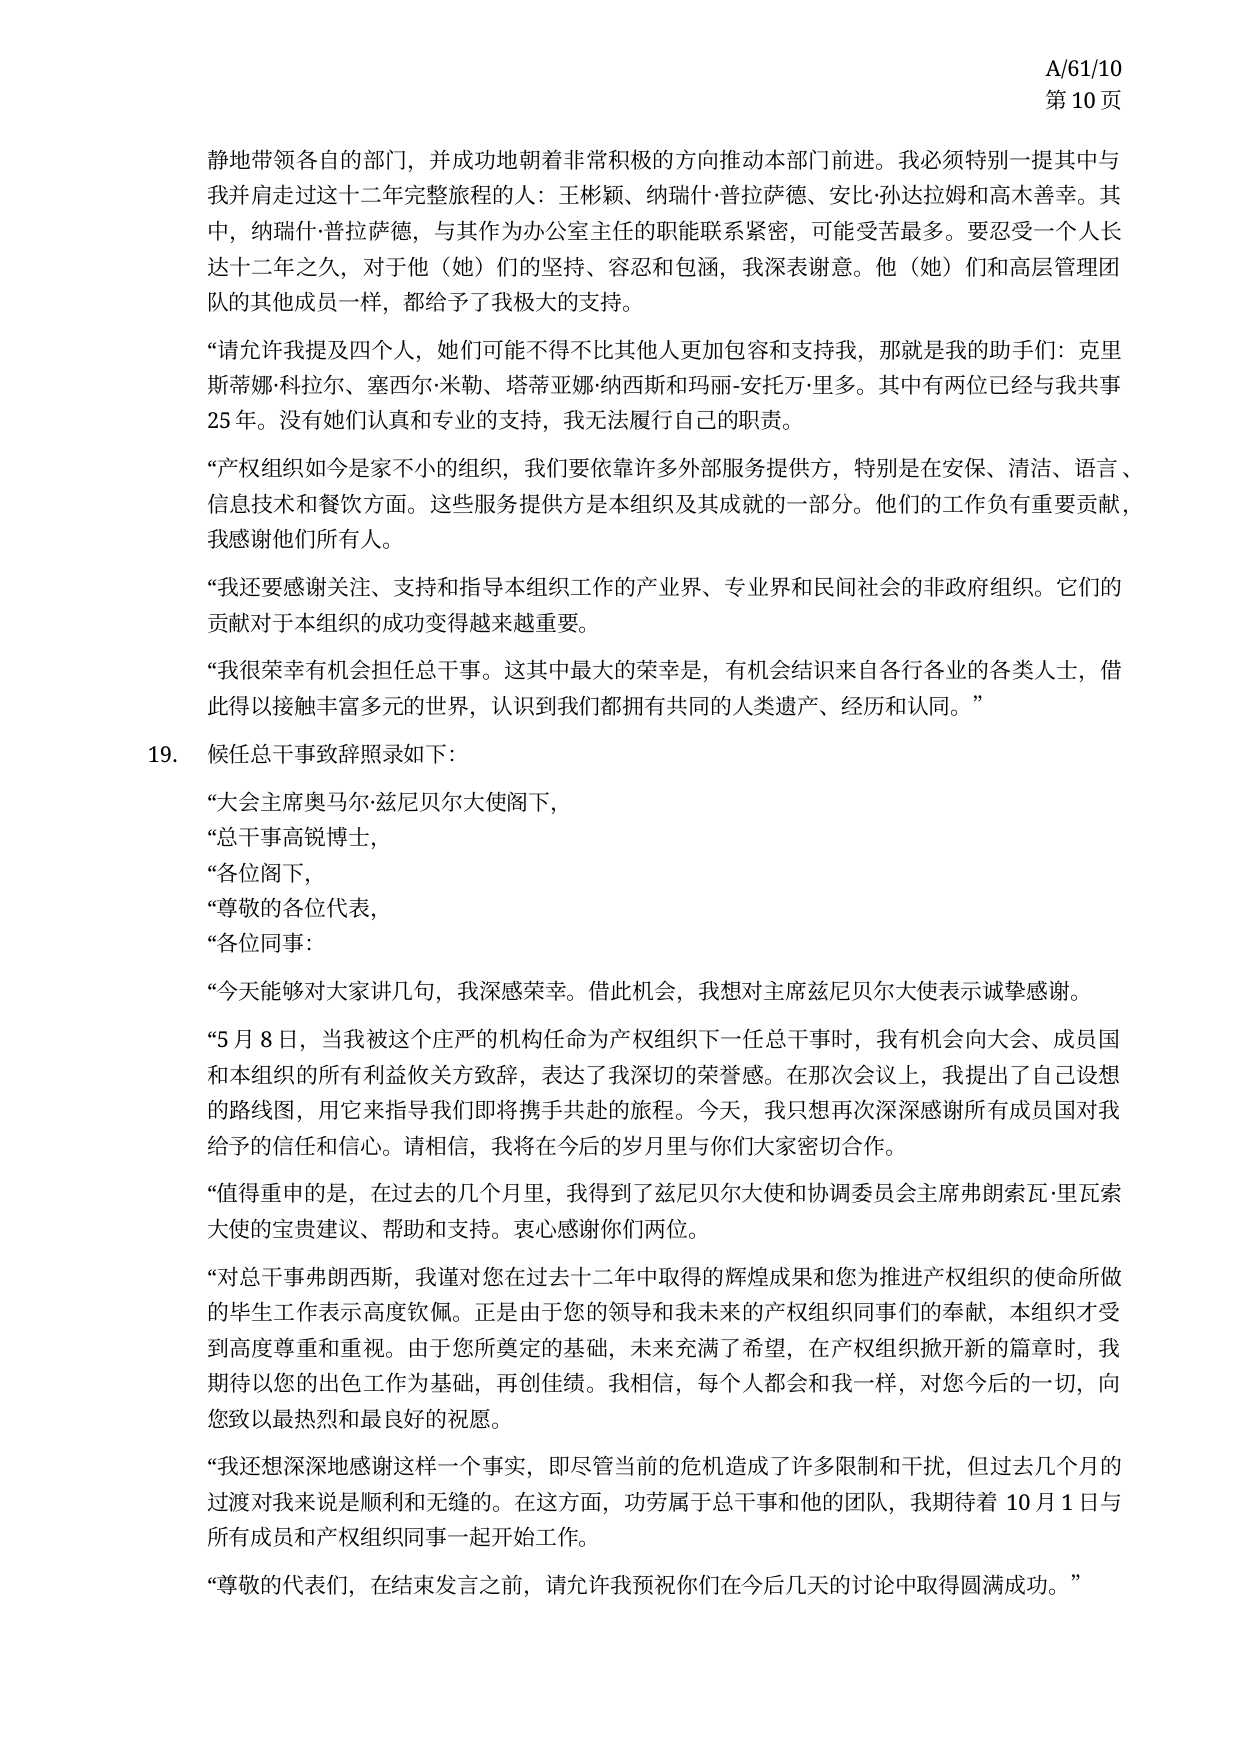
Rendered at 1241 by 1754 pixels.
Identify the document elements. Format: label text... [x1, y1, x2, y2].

list “我还要感谢关注、支持和指导本组织工作的产业界、专业界和民间社会的非政府组织。它们的贡献对于本组织的成功变得越来越重要。 [207, 567, 1122, 637]
list “我很荣幸有机会担任总干事。这其中最大的荣幸是，有机会结识来自各行各业的各类人士，借此得以接触丰富多元的世界，认识到我们都拥有共同的人类遗产、经历和认同。” [207, 650, 1122, 721]
list “值得重申的是，在过去的几个月里，我得到了兹尼贝尔大使和协调委员会主席弗朗索瓦·里瓦索大使的宝贵建议、帮助和支持。衷心感谢你们两位。 [207, 1173, 1122, 1244]
list “今天能够对大家讲几句，我深感荣幸。借此机会，我想对主席兹尼贝尔大使表示诚挚感谢。 [207, 971, 1122, 1006]
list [207, 139, 1122, 317]
list 候任总干事致辞照录如下： [148, 733, 1122, 769]
list “我还想深深地感谢这样一个事实，即尽管当前的危机造成了许多限制和干扰，但过去几个月的过渡对我来说是顺利和无缝的。在这方面，功劳属于总干事和他的团队，我期待着10月1日与所有成员和产权组织同事一起开始工作。 [207, 1446, 1122, 1552]
list “产权组织如今是家不小的组织，我们要依靠许多外部服务提供方，特别是在安保、清洁、语言、信息技术和餐饮方面。这些服务提供方是本组织及其成就的一部分。他们的工作负有重要贡献，我感谢他们所有人。 [207, 448, 1122, 554]
list “尊敬的代表们，在结束发言之前，请允许我预祝你们在今后几天的讨论中取得圆满成功。” [207, 1564, 1122, 1600]
list “5月8日，当我被这个庄严的机构任命为产权组织下一任总干事时，我有机会向大会、成员国和本组织的所有利益攸关方致辞，表达了我深切的荣誉感。在那次会议上，我提出了自己设想的路线图，用它来指导我们即将携手共赴的旅程。今天，我只想再次深深感谢所有成员国对我给予的信任和信心。请相信，我将在今后的岁月里与你们大家密切合作。 [207, 1019, 1122, 1160]
list “对总干事弗朗西斯，我谨对您在过去十二年中取得的辉煌成果和您为推进产权组织的使命所做的毕生工作表示高度钦佩。正是由于您的领导和我未来的产权组织同事们的奉献，本组织才受到高度尊重和重视。由于您所奠定的基础，未来充满了希望，在产权组织掀开新的篇章时，我期待以您的出色工作为基础，再创佳绩。我相信，每个人都会和我一样，对您今后的一切，向您致以最热烈和最良好的祝愿。 [207, 1256, 1122, 1433]
list “请允许我提及四个人，她们可能不得不比其他人更加包容和支持我，那就是我的助手们：克里斯蒂娜·科拉尔、塞西尔·米勒、塔蒂亚娜·纳西斯和玛丽-安托万·里多。其中有两位已经与我共事25年。没有她们认真和专业的支持，我无法履行自己的职责。 [207, 329, 1122, 435]
list “大会主席奥马尔·兹尼贝尔大使阁下， “总干事高锐博士， “各位阁下， “尊敬的各位代表， “各位同事： [207, 781, 1122, 958]
